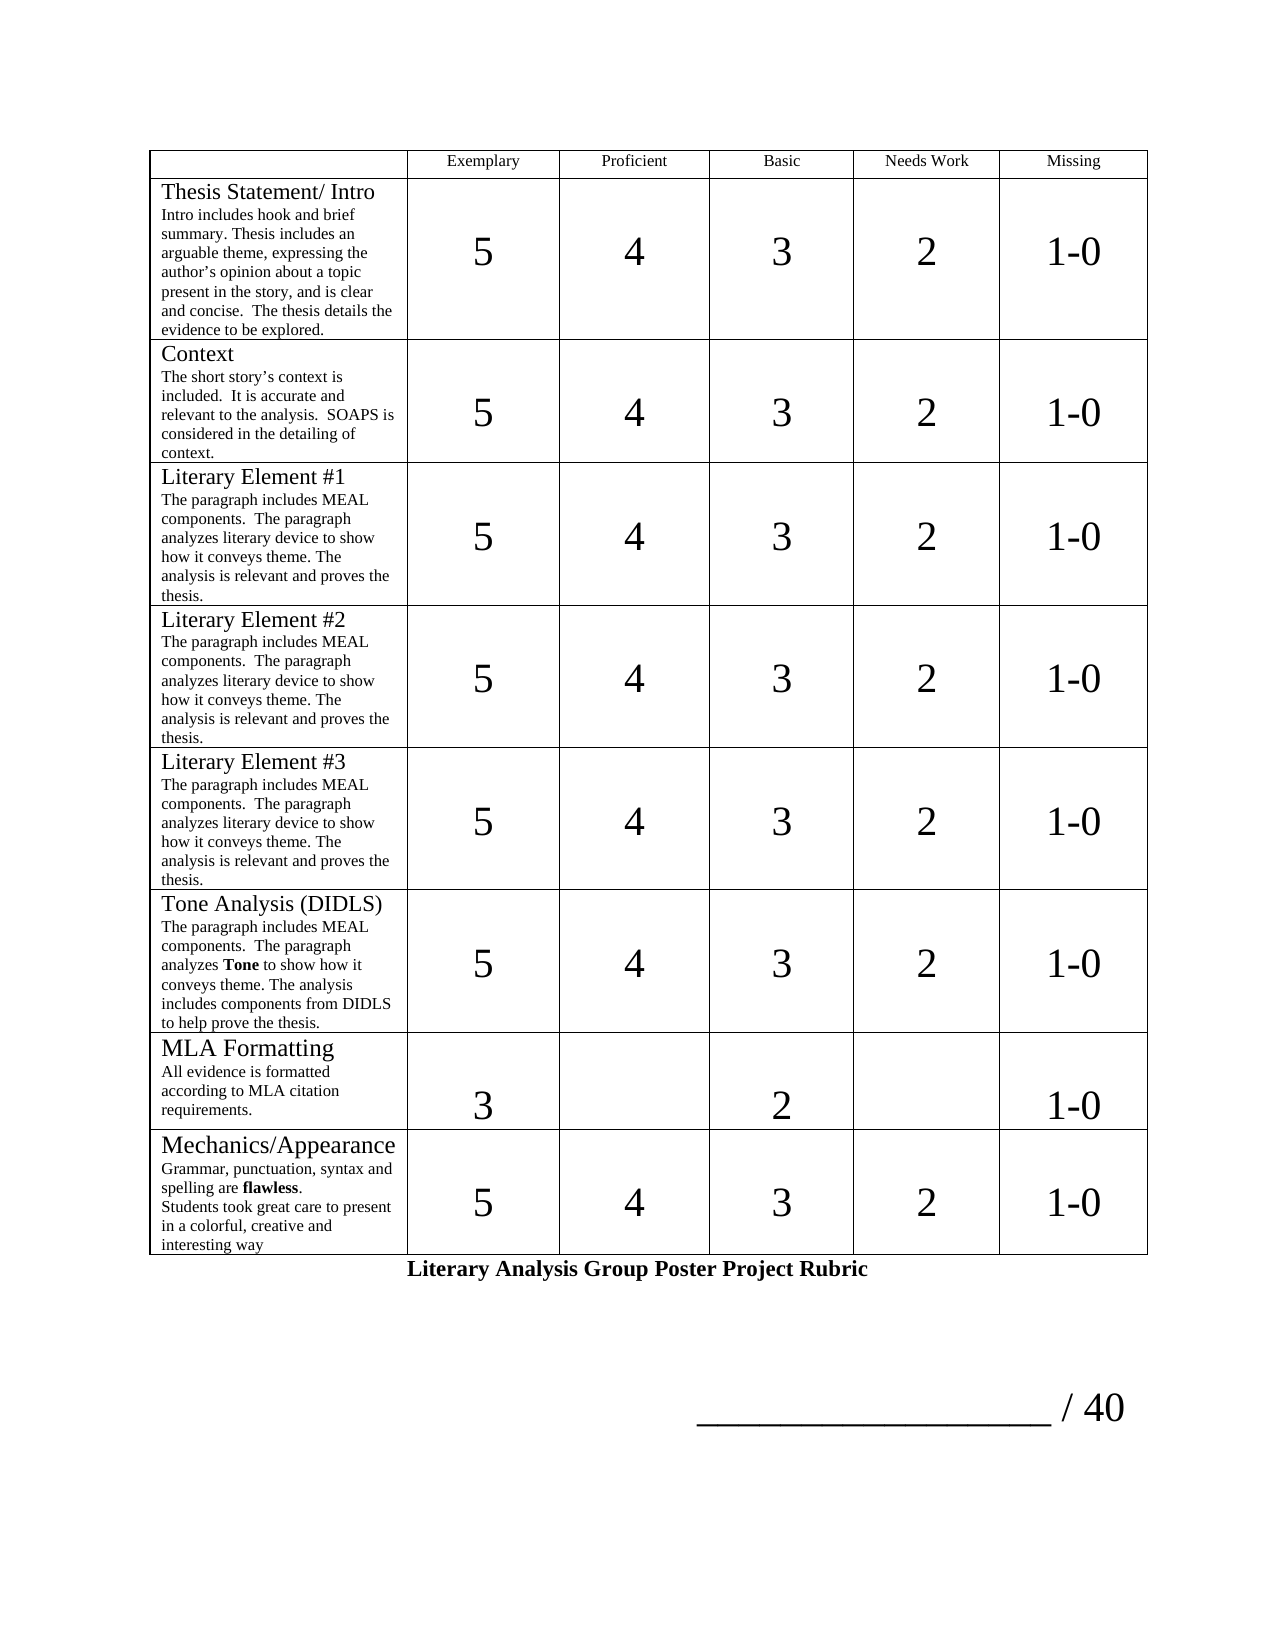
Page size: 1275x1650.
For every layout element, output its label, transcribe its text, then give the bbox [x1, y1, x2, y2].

table_cell Thesis Statement/ Intro Intro includes hook and brief summary. Thesis includes an arguable theme, expressing the author’s opinion about a topic present in the story, and is clear and concise. The thesis details the evidence to be explored. [151, 179, 407, 339]
text _________________ / 40 [150, 1382, 1125, 1430]
table_cell 5 [408, 748, 559, 889]
table_cell 5 [408, 340, 559, 462]
table_cell 4 [560, 179, 709, 339]
table_cell 1-0 [1000, 890, 1147, 1032]
table_cell 2 [854, 1130, 999, 1254]
table_cell 5 [408, 179, 559, 339]
table_cell 3 [710, 179, 853, 339]
table_cell 2 [854, 890, 999, 1032]
table_cell 2 [854, 606, 999, 747]
table_cell 1-0 [1000, 1033, 1147, 1129]
table_cell 3 [710, 1130, 853, 1254]
table_cell [560, 1033, 709, 1129]
table_cell 2 [854, 748, 999, 889]
table_cell Context The short story’s context is included. It is accurate and relevant to the analysis. SOAPS is considered in the detailing of context. [151, 340, 407, 462]
table_cell 4 [560, 340, 709, 462]
table_cell Literary Element #2 The paragraph includes MEAL components. The paragraph analyzes literary device to show how it conveys theme. The analysis is relevant and proves the thesis. [151, 606, 407, 747]
table_cell Mechanics/Appearance Grammar, punctuation, syntax and spelling are flawless. Students took great care to present in a colorful, creative and interesting way [151, 1130, 407, 1254]
table_header Proficient [560, 151, 709, 177]
table_cell 2 [710, 1033, 853, 1129]
table_cell 3 [710, 463, 853, 604]
table_cell 5 [408, 1130, 559, 1254]
table_cell 3 [710, 890, 853, 1032]
table_header [151, 151, 407, 177]
table_cell 3 [408, 1033, 559, 1129]
table_cell 5 [408, 606, 559, 747]
table_cell [854, 1033, 999, 1129]
table_cell 4 [560, 606, 709, 747]
table_cell 1-0 [1000, 606, 1147, 747]
table_cell Literary Element #1 The paragraph includes MEAL components. The paragraph analyzes literary device to show how it conveys theme. The analysis is relevant and proves the thesis. [151, 463, 407, 604]
table_cell Literary Element #3 The paragraph includes MEAL components. The paragraph analyzes literary device to show how it conveys theme. The analysis is relevant and proves the thesis. [151, 748, 407, 889]
text Literary Analysis Group Poster Project Rubric [150, 1255, 1125, 1282]
table_cell 2 [854, 340, 999, 462]
table_cell 3 [710, 748, 853, 889]
table_cell Tone Analysis (DIDLS) The paragraph includes MEAL components. The paragraph analyzes Tone to show how it conveys theme. The analysis includes components from DIDLS to help prove the thesis. [151, 890, 407, 1032]
table_cell 1-0 [1000, 340, 1147, 462]
table_cell 5 [408, 463, 559, 604]
table_header Exemplary [408, 151, 559, 177]
table_cell 1-0 [1000, 179, 1147, 339]
table_cell MLA Formatting All evidence is formatted according to MLA citation requirements. [151, 1033, 407, 1129]
table_cell 2 [854, 179, 999, 339]
table_cell 4 [560, 463, 709, 604]
table_cell 4 [560, 890, 709, 1032]
table_cell 4 [560, 1130, 709, 1254]
table_cell 1-0 [1000, 1130, 1147, 1254]
table_cell 5 [408, 890, 559, 1032]
table_header Missing [1000, 151, 1147, 177]
table_header Needs Work [854, 151, 999, 177]
table_cell 1-0 [1000, 463, 1147, 604]
table_cell 1-0 [1000, 748, 1147, 889]
table_cell 4 [560, 748, 709, 889]
table_cell 3 [710, 606, 853, 747]
table_cell 3 [710, 340, 853, 462]
table_cell 2 [854, 463, 999, 604]
table_header Basic [710, 151, 853, 177]
